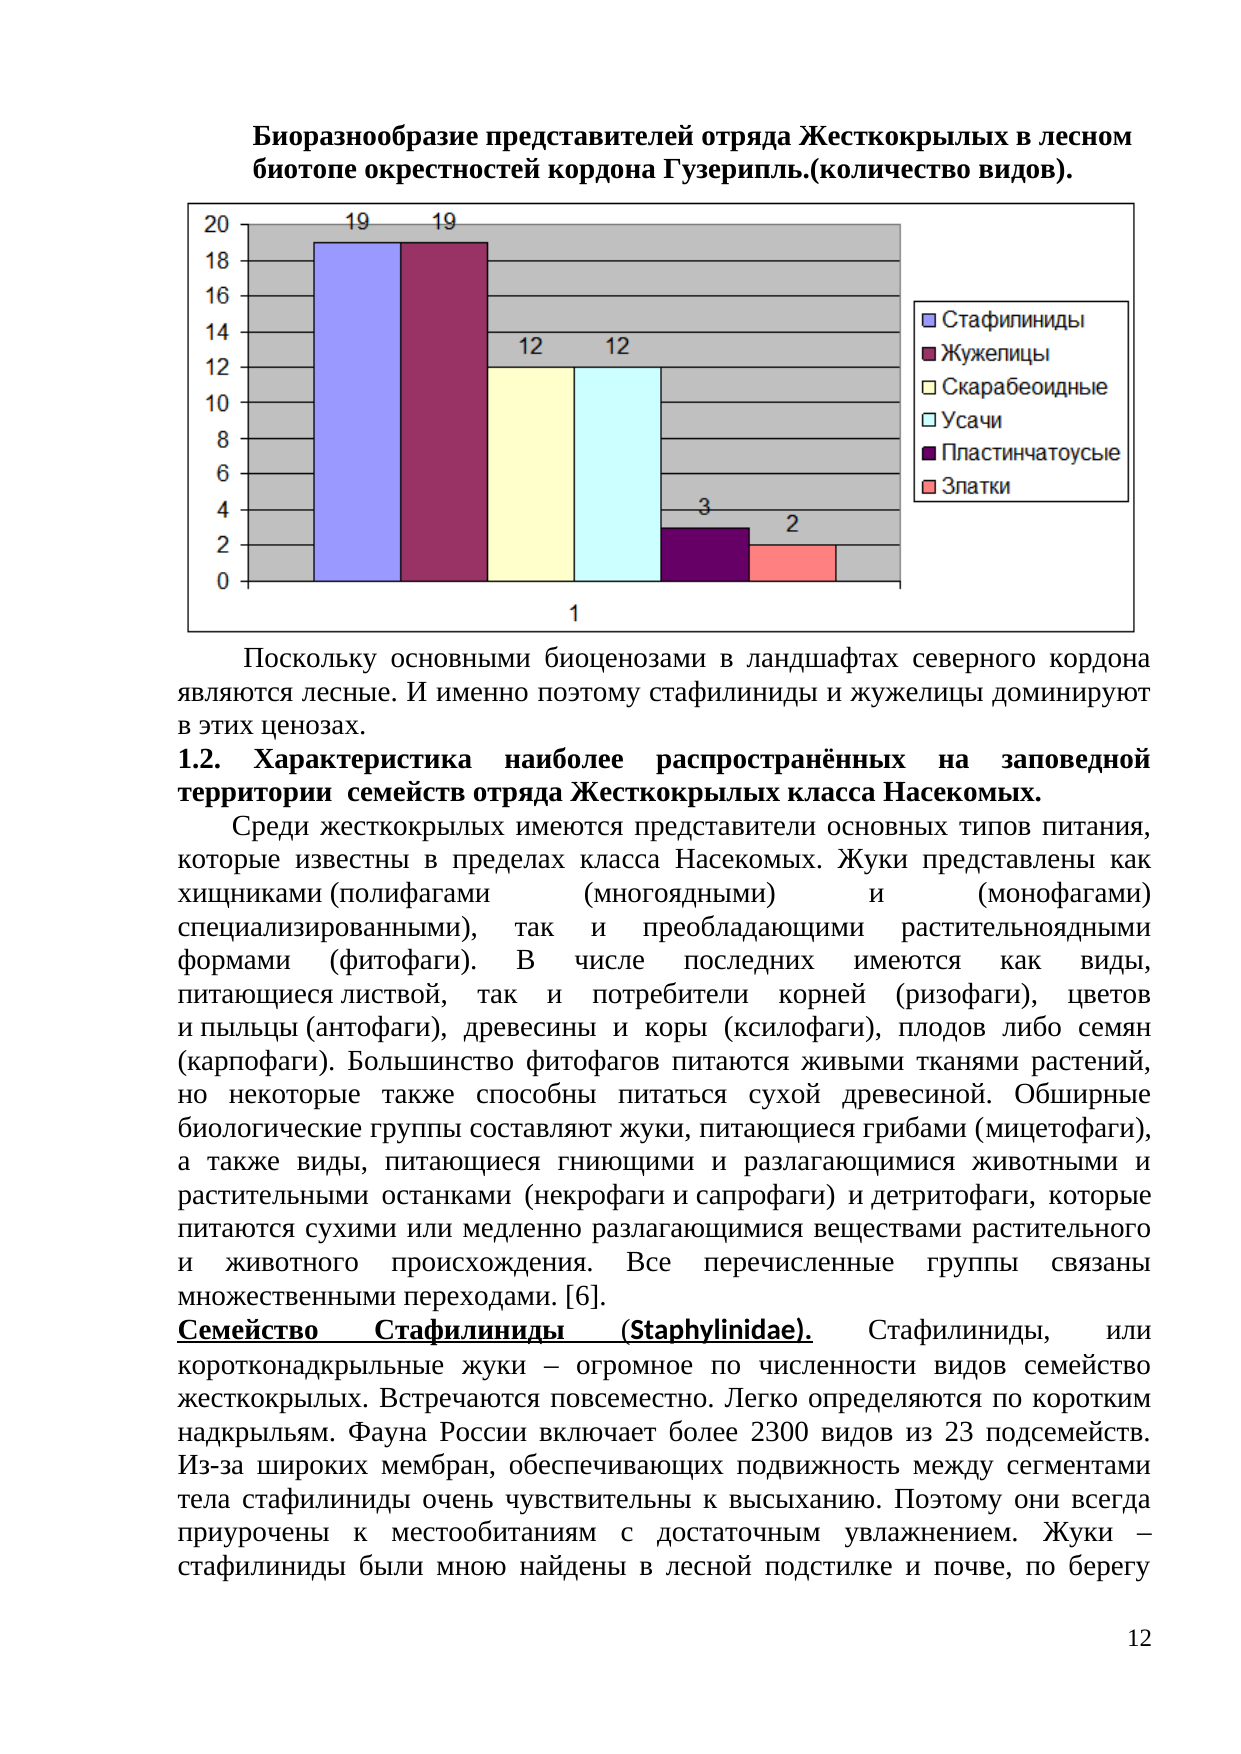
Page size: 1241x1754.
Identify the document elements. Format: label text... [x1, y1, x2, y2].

text 1.2. Характеристика наиболее распространённых на заповедной территории семейств отряда Жесткокрылых класса Насекомых. [177, 741, 1152, 808]
text Среди жесткокрылых имеются представители основных типов питания, которые известны в пределах класса Насекомых. Жуки представлены как хищниками (полифагами (многоядными) и (монофагами) специализированными), так и преобладающими растительноядными формами (фитофаги). В числе последних имеются как виды, питающиеся листвой, так и потребители корней (ризофаги), цветов и пыльцы (антофаги), древесины и коры (ксилофаги), плодов либо семян (карпофаги). Большинство фитофагов питаются живыми тканями растений, но некоторые также способны питаться сухой древесиной. Обширные биологические группы составляют жуки, питающиеся грибами (мицетофаги), а также виды, питающиеся гниющими и разлагающимися животными и растительными останками (некрофаги и сапрофаги) и детритофаги, которые питаются сухими или медленно разлагающимися веществами растительного и животного происхождения. Все перечисленные группы связаны множественными переходами. [6]. [177, 808, 1152, 1311]
text Биоразнообразие представителей отряда Жесткокрылых в лесном биотопе окрестностей кордона Гузерипль.(количество видов). [252, 118, 1152, 185]
picture [182, 196, 1146, 641]
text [177, 1311, 1152, 1582]
